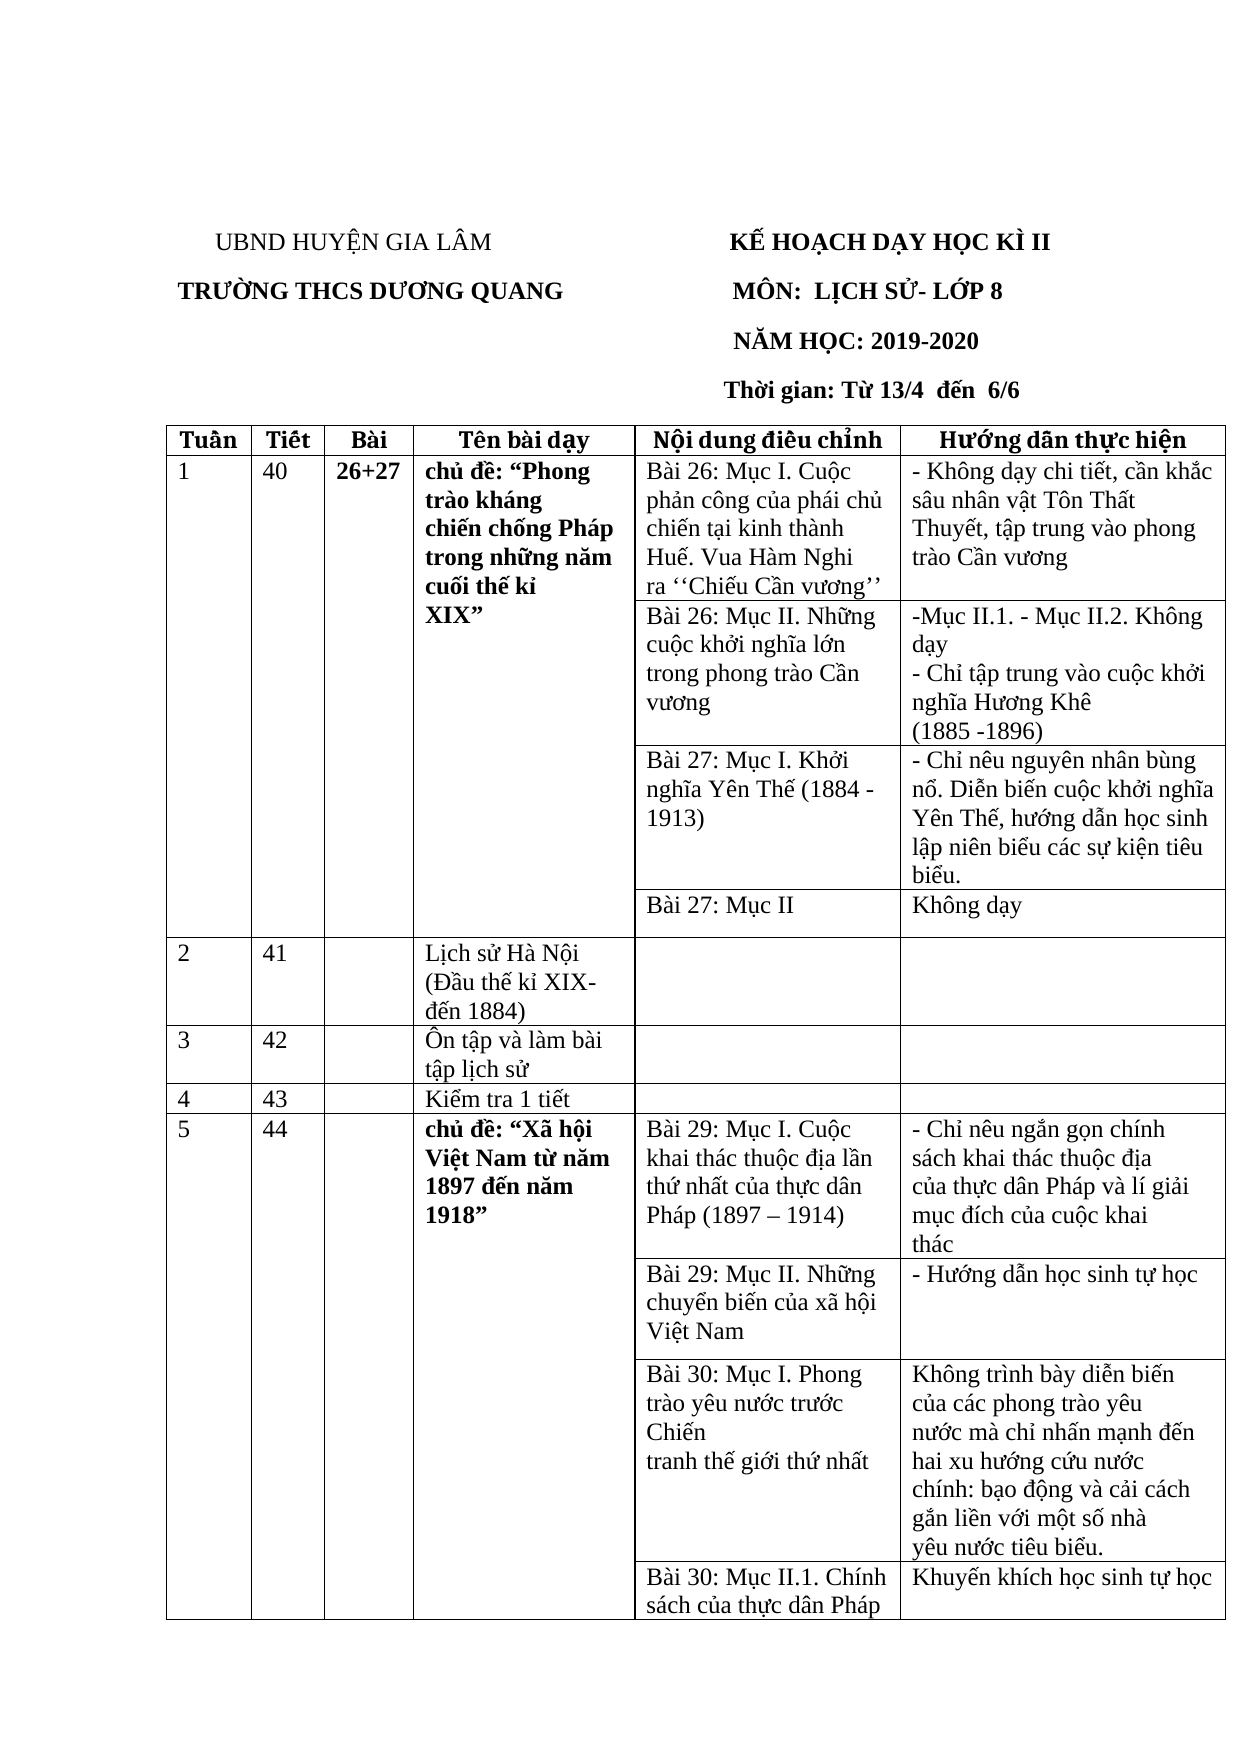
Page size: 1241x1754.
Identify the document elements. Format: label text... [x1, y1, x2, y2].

table_cell Bài 27: Mục II [636, 890, 900, 937]
table_cell -Mục II.1. - Mục II.2. Không dạy - Chỉ tập trung vào cuộc khởi nghĩa Hương Khê (1885 -1896) [901, 601, 1225, 744]
table_cell Bài 26: Mục I. Cuộc phản công của phái chủ chiến tại kinh thành Huế. Vua Hàm Nghi ra ‘‘Chiếu Cần vương’’ [636, 456, 900, 600]
table_cell 26+27 [325, 456, 413, 937]
table_cell Bài 30: Mục I. Phong trào yêu nước trước Chiến tranh thế giới thứ nhất [636, 1360, 900, 1561]
table_cell - Hướng dẫn học sinh tự học [901, 1259, 1225, 1358]
table_cell - Không dạy chi tiết, cần khắc sâu nhân vật Tôn Thất Thuyết, tập trung vào phong trào Cần vương [901, 456, 1225, 600]
table_cell 5 [167, 1114, 251, 1619]
table_cell chủ đề: “Phong trào kháng chiến chống Pháp trong những năm cuối thế kỉ XIX” [414, 456, 634, 937]
table_cell [636, 1084, 900, 1113]
table_cell 3 [167, 1026, 251, 1083]
table_header Nội dung điều chỉnh [636, 426, 900, 455]
table_cell Bài 29: Mục II. Những chuyển biến của xã hội Việt Nam [636, 1259, 900, 1358]
table_cell Bài 26: Mục II. Những cuộc khởi nghĩa lớn trong phong trào Cần vương [636, 601, 900, 744]
table_cell 4 [167, 1084, 251, 1113]
table_cell Không trình bày diễn biến của các phong trào yêu nước mà chỉ nhấn mạnh đến hai xu hướng cứu nước chính: bạo động và cải cách gắn liền với một số nhà yêu nước tiêu biểu. [901, 1360, 1225, 1561]
table_header Tiết [252, 426, 324, 455]
table_cell [636, 1026, 900, 1083]
table_cell 40 [252, 456, 324, 937]
table_header Tên bài dạy [414, 426, 634, 455]
table_cell 42 [252, 1026, 324, 1083]
table_cell [636, 938, 900, 1024]
table_cell [325, 1114, 413, 1619]
table_header Bài [325, 426, 413, 455]
table_cell Lịch sử Hà Nội (Đầu thế kỉ XIX- đến 1884) [414, 938, 634, 1024]
table_cell Không dạy [901, 890, 1225, 937]
table_cell 1 [167, 456, 251, 937]
table_cell [325, 1026, 413, 1083]
table_cell Bài 29: Mục I. Cuộc khai thác thuộc địa lần thứ nhất của thực dân Pháp (1897 – 1914) [636, 1114, 900, 1258]
text Thời gian: Từ 13/4 đến 6/6 [177, 376, 1122, 404]
table_cell 41 [252, 938, 324, 1024]
table_cell [901, 1026, 1225, 1083]
text UBND HUYỆN GIA LÂM KẾ HOẠCH DẠY HỌC KÌ II [177, 227, 1122, 256]
table_cell - Chỉ nêu ngắn gọn chính sách khai thác thuộc địa của thực dân Pháp và lí giải mục đích của cuộc khai thác [901, 1114, 1225, 1258]
text NĂM HỌC: 2019-2020 [177, 326, 1122, 355]
table_cell Ôn tập và làm bài tập lịch sử [414, 1026, 634, 1083]
table_cell Bài 27: Mục I. Khởi nghĩa Yên Thế (1884 - 1913) [636, 746, 900, 889]
table_cell [325, 938, 413, 1024]
table_cell 43 [252, 1084, 324, 1113]
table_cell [901, 1562, 1225, 1619]
table_header Tuần [167, 426, 251, 455]
table_cell 2 [167, 938, 251, 1024]
table_cell [901, 1084, 1225, 1113]
table_cell 44 [252, 1114, 324, 1619]
table_cell [901, 938, 1225, 1024]
table_cell Kiểm tra 1 tiết [414, 1084, 634, 1113]
table_header Hướng dẫn thực hiện [901, 426, 1225, 455]
table_cell - Chỉ nêu nguyên nhân bùng nổ. Diễn biến cuộc khởi nghĩa Yên Thế, hướng dẫn học sinh lập niên biểu các sự kiện tiêu biểu. [901, 746, 1225, 889]
text TRƯỜNG THCS DƯƠNG QUANG MÔN: LỊCH SỬ- LỚP 8 [177, 276, 1122, 305]
table_cell [325, 1084, 413, 1113]
table_cell chủ đề: “Xã hội Việt Nam từ năm 1897 đến năm 1918” [414, 1114, 634, 1619]
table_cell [636, 1562, 900, 1619]
